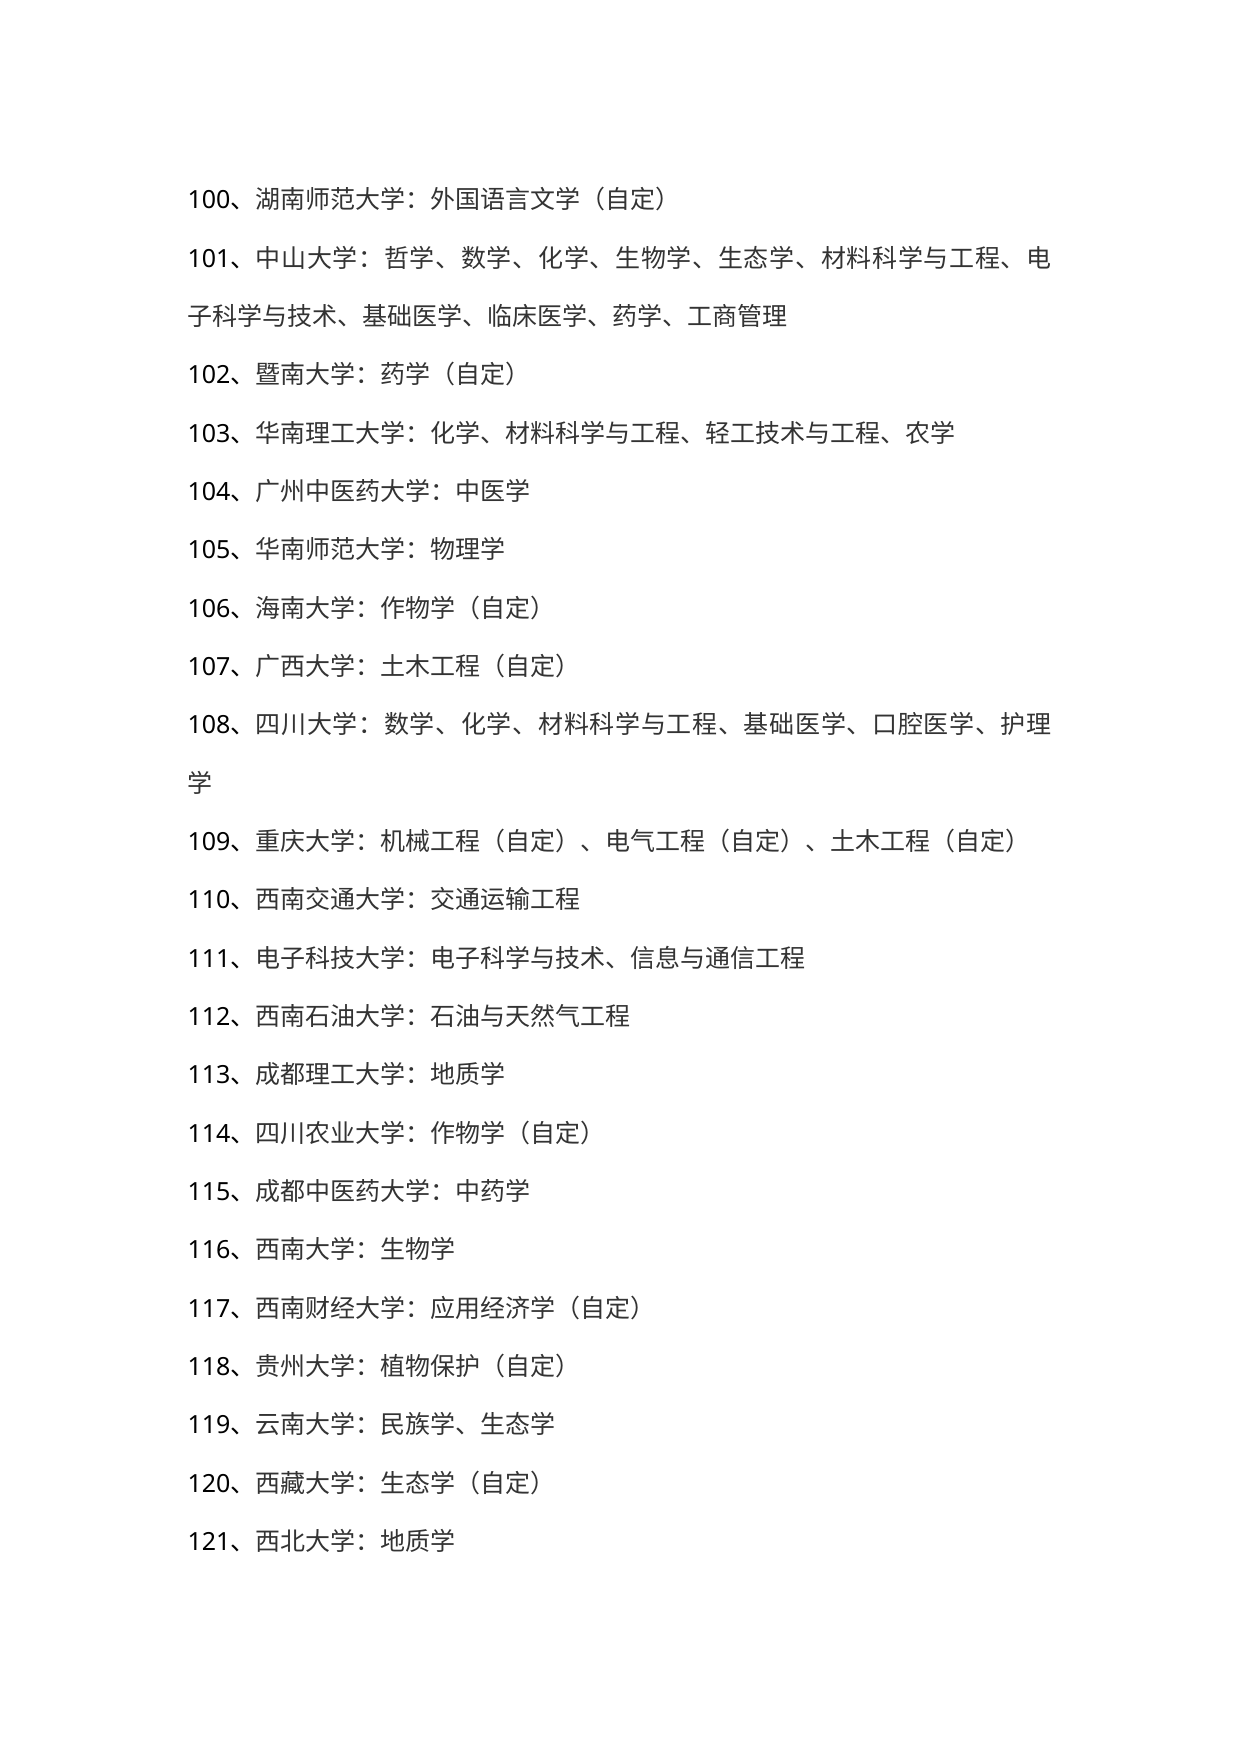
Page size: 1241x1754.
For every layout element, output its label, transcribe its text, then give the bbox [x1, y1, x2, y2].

list 华南师范大学：物理学 [187, 512, 1053, 570]
list 广州中医药大学：中医学 [187, 454, 1053, 512]
list 云南大学：民族学、生态学 [187, 1387, 1053, 1445]
list 中山大学：哲学、数学、化学、生物学、生态学、材料科学与工程、电子科学与技术、基础医学、临床医学、药学、工商管理 [187, 220, 1053, 337]
list 暨南大学：药学（自定） [187, 337, 1053, 395]
list 电子科技大学：电子科学与技术、信息与通信工程 [187, 920, 1053, 979]
list 西南交通大学：交通运输工程 [187, 862, 1053, 920]
list 广西大学：土木工程（自定） [187, 629, 1053, 687]
list 西北大学：地质学 [187, 1504, 1053, 1562]
list 湖南师范大学：外国语言文学（自定） [187, 162, 1053, 220]
list 贵州大学：植物保护（自定） [187, 1329, 1053, 1387]
list 成都中医药大学：中药学 [187, 1154, 1053, 1212]
list 四川大学：数学、化学、材料科学与工程、基础医学、口腔医学、护理学 [187, 687, 1053, 804]
list 西南财经大学：应用经济学（自定） [187, 1270, 1053, 1329]
list 成都理工大学：地质学 [187, 1037, 1053, 1095]
list 西南大学：生物学 [187, 1212, 1053, 1270]
list 重庆大学：机械工程（自定）、电气工程（自定）、土木工程（自定） [187, 804, 1053, 862]
list 西南石油大学：石油与天然气工程 [187, 979, 1053, 1037]
list 华南理工大学：化学、材料科学与工程、轻工技术与工程、农学 [187, 395, 1053, 454]
list 海南大学：作物学（自定） [187, 570, 1053, 629]
list 西藏大学：生态学（自定） [187, 1445, 1053, 1504]
list 四川农业大学：作物学（自定） [187, 1095, 1053, 1154]
